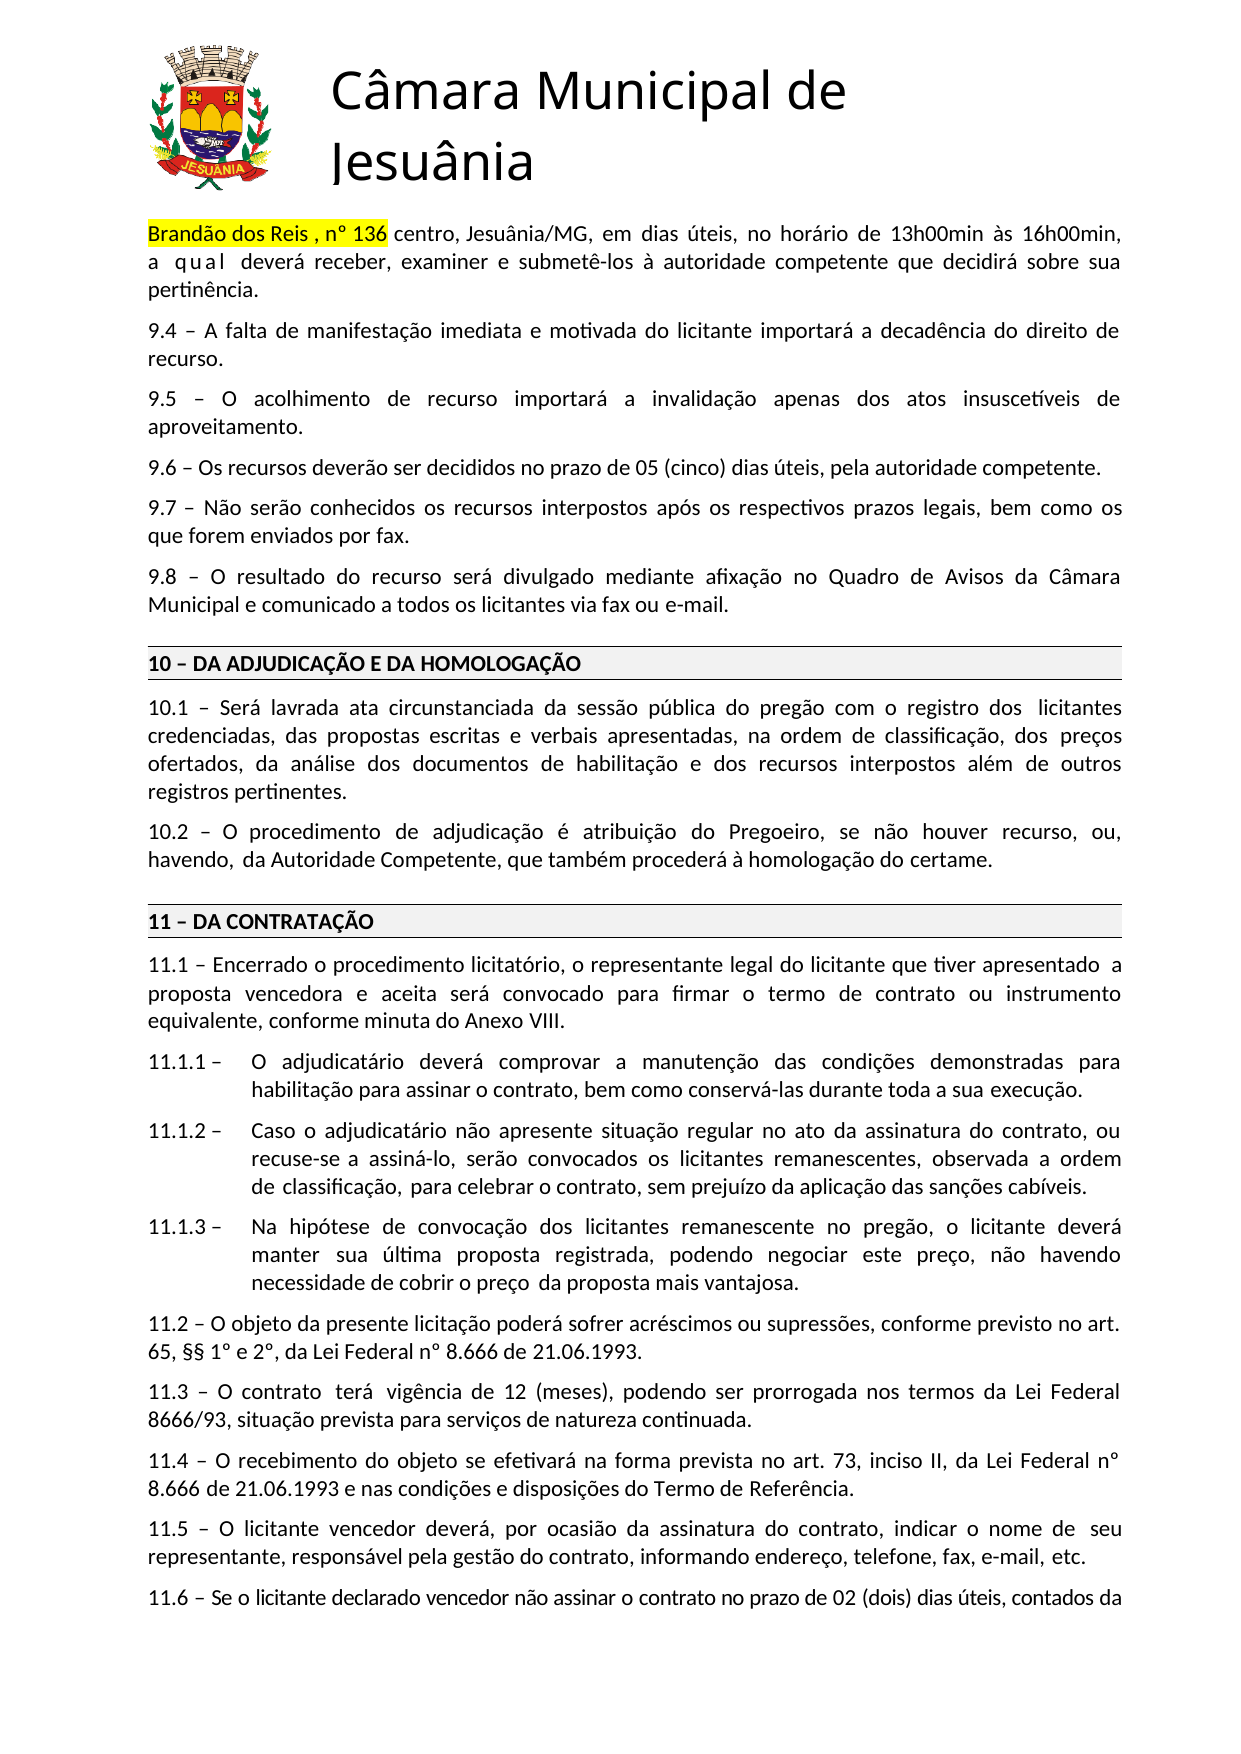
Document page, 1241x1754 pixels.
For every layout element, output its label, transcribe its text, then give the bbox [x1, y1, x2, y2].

list 11.3 – O contrato terá vigência de 12 (meses), podendo ser prorrogada nos termos da Lei Federal 8666/93, situação prevista para serviços de natureza continuada. [148, 1377, 1122, 1433]
subtitle 9.8 – O resultado do recurso será divulgado mediante afixação no Quadro de Avisos da Câmara Municipal e comunicado a todos os licitantes via fax ou e-mail. [148, 562, 1122, 618]
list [148, 1583, 1122, 1611]
list 11.1.3 – Na hipótese de convocação dos licitantes remanescente no pregão, o licitante deverá manter sua última proposta registrada, podendo negociar este preço, não havendo necessidade de cobrir o preço da proposta mais vantajosa. [148, 1212, 1122, 1296]
subtitle 9.6 – Os recursos deverão ser decididos no prazo de 05 (cinco) dias úteis, pela autoridade competente. [148, 453, 1122, 481]
list 11.2 – O objeto da presente licitação poderá sofrer acréscimos ou supressões, conforme previsto no art. 65, §§ 1º e 2º, da Lei Federal nº 8.666 de 21.06.1993. [148, 1309, 1122, 1365]
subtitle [148, 219, 1122, 303]
list 11.1.2 – Caso o adjudicatário não apresente situação regular no ato da assinatura do contrato, ou recuse-se a assiná-lo, serão convocados os licitantes remanescentes, observada a ordem de classificação, para celebrar o contrato, sem prejuízo da aplicação das sanções cabíveis. [148, 1116, 1122, 1200]
list 10.1 – Será lavrada ata circunstanciada da sessão pública do pregão com o registro dos licitantes credenciadas, das propostas escritas e verbais apresentadas, na ordem de classificação, dos preços ofertados, da análise dos documentos de habilitação e dos recursos interpostos além de outros registros pertinentes. [148, 693, 1122, 805]
list 11.4 – O recebimento do objeto se efetivará na forma prevista no art. 73, inciso II, da Lei Federal nº 8.666 de 21.06.1993 e nas condições e disposições do Termo de Referência. [148, 1446, 1122, 1502]
subtitle 9.7 – Não serão conhecidos os recursos interpostos após os respectivos prazos legais, bem como os que forem enviados por fax. [148, 493, 1122, 549]
list 11.5 – O licitante vencedor deverá, por ocasião da assinatura do contrato, indicar o nome de seu representante, responsável pela gestão do contrato, informando endereço, telefone, fax, e-mail, etc. [148, 1514, 1122, 1571]
subtitle 11 – DA CONTRATAÇÃO [148, 905, 1122, 937]
subtitle 9.4 – A falta de manifestação imediata e motivada do licitante importará a decadência do direito de recurso. [148, 316, 1122, 372]
subtitle 9.5 – O acolhimento de recurso importará a invalidação apenas dos atos insuscetíveis de aproveitamento. [148, 384, 1122, 440]
list 11.1.1 – O adjudicatário deverá comprovar a manutenção das condições demonstradas para habilitação para assinar o contrato, bem como conservá-las durante toda a sua execução. [148, 1047, 1122, 1103]
list 10.2 – O procedimento de adjudicação é atribuição do Pregoeiro, se não houver recurso, ou, havendo, da Autoridade Competente, que também procederá à homologação do certame. [148, 817, 1122, 873]
list 11.1 – Encerrado o procedimento licitatório, o representante legal do licitante que tiver apresentado a proposta vencedora e aceita será convocado para firmar o termo de contrato ou instrumento equivalente, conforme minuta do Anexo VIII. [148, 951, 1122, 1035]
subtitle 10 – DA ADJUDICAÇÃO E DA HOMOLOGAÇÃO [148, 647, 1122, 679]
